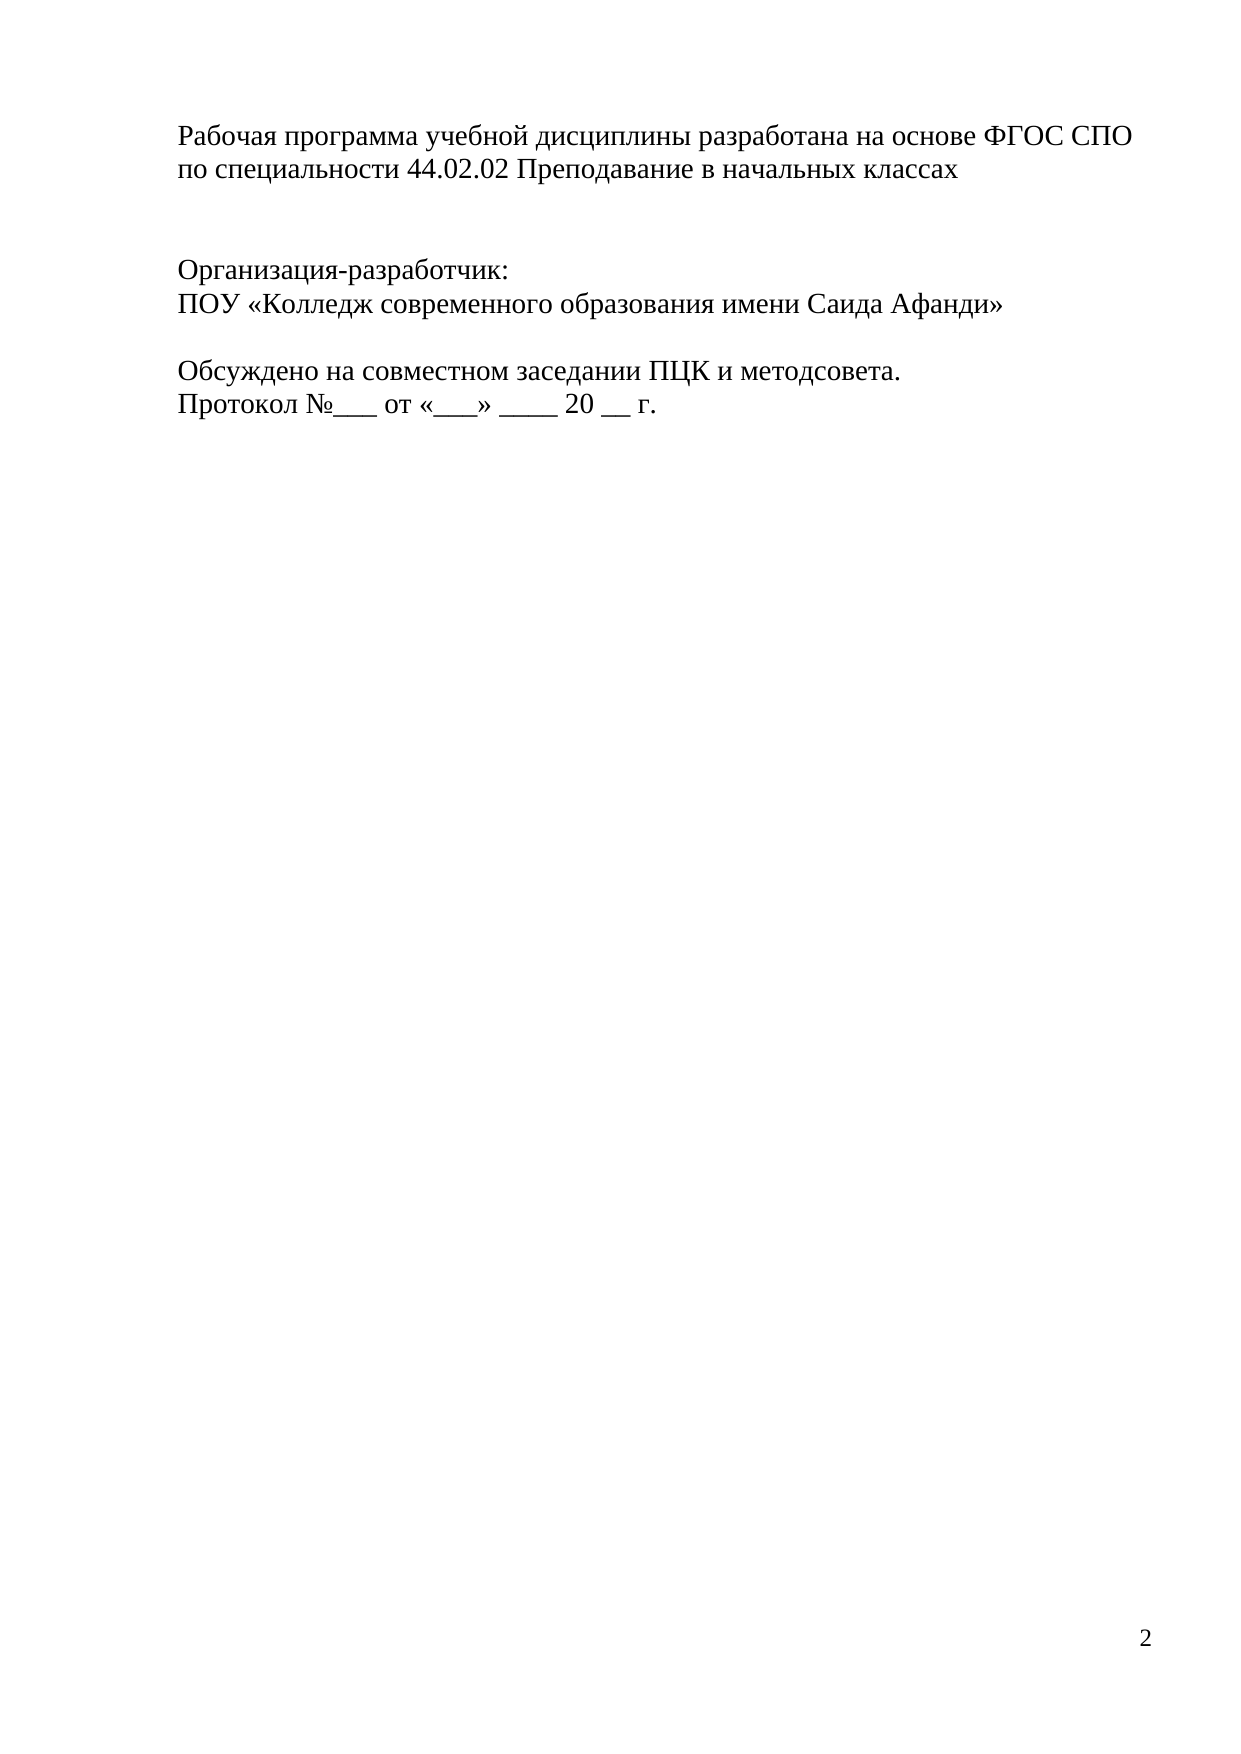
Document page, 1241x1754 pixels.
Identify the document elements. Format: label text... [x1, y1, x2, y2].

text Обсуждено на совместном заседании ПЦК и методсовета. [177, 353, 1152, 386]
text Организация-разработчик: [177, 252, 1152, 286]
text Протокол №___ от «___» ____ 20 __ г. [177, 386, 1152, 420]
text Рабочая программа учебной дисциплины разработана на основе ФГОС СПО по специальности 44.02.02 Преподавание в начальных классах [177, 118, 1152, 185]
text ПОУ «Колледж современного образования имени Саида Афанди» [177, 286, 1152, 319]
